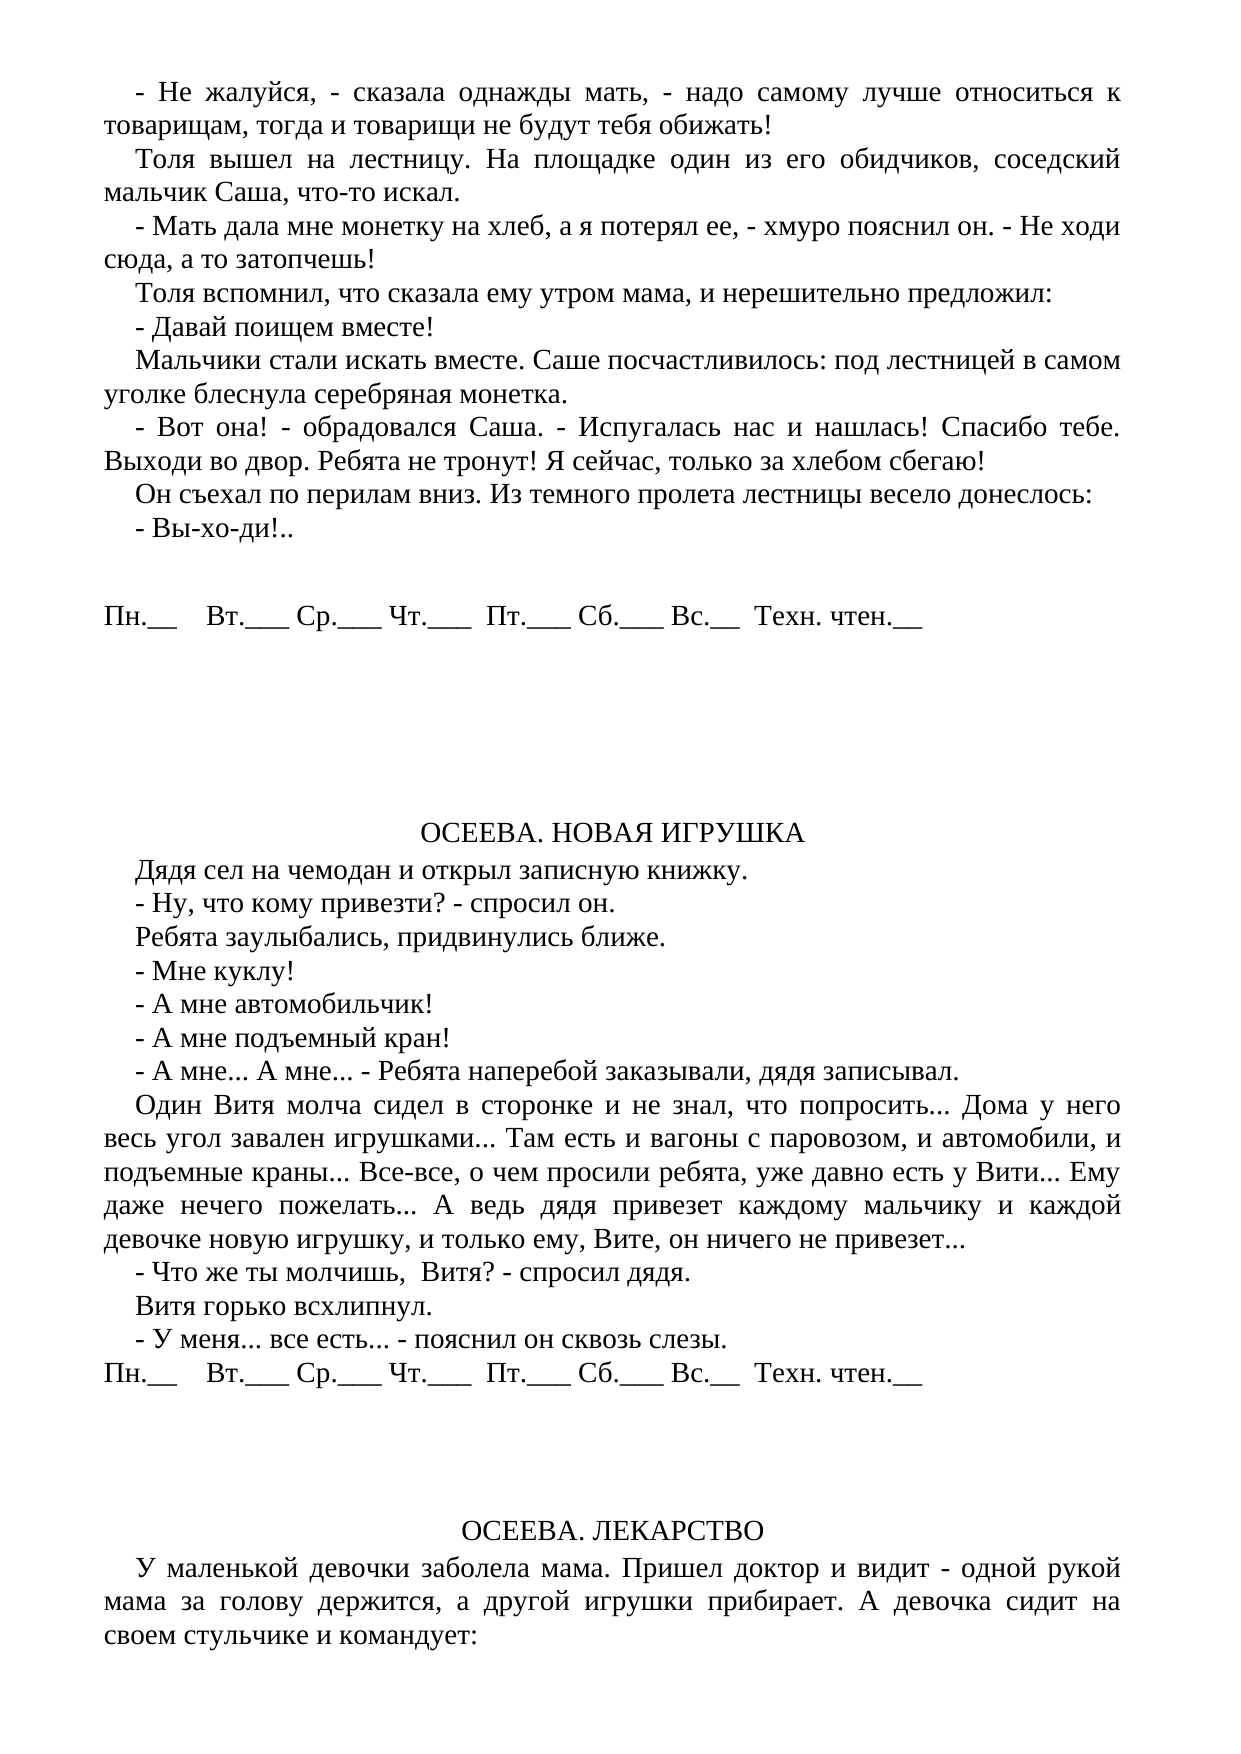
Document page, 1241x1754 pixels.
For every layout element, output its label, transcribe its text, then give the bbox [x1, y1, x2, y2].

text Пн.__ Вт.___ Ср.___ Чт.___ Пт.___ Сб.___ Вс.__ Техн. чтен.__ [103, 598, 1122, 631]
text Мальчики стали искать вместе. Саше посчастливилось: под лестницей в самом уголке блеснула серебряная монетка. [103, 342, 1122, 409]
text - А мне автомобильчик! [103, 986, 1122, 1020]
text Один Витя молча сидел в сторонке и не знал, что попросить... Дома у него весь угол завален игрушками... Там есть и вагоны с паровозом, и автомобили, и подъемные краны... Все-все, о чем просили ребята, уже давно есть у Вити... Ему даже нечего пожелать... А ведь дядя привезет каждому мальчику и каждой девочке новую игрушку, и только ему, Вите, он ничего не привезет... [103, 1087, 1122, 1254]
text У маленькой девочки заболела мама. Пришел доктор и видит - одной рукой мама за голову держится, а другой игрушки прибирает. А девочка сидит на своем стульчике и командует: [103, 1550, 1122, 1650]
text - Ну, что кому привезти? - спросил он. [103, 886, 1122, 919]
text Толя вспомнил, что сказала ему утром мама, и нерешительно предложил: [103, 275, 1122, 309]
text Пн.__ Вт.___ Ср.___ Чт.___ Пт.___ Сб.___ Вс.__ Техн. чтен.__ [103, 1355, 1122, 1389]
text - Давай поищем вместе! [103, 309, 1122, 342]
text - Что же ты молчишь, Витя? - спросил дядя. [103, 1254, 1122, 1288]
text Ребята заулыбались, придвинулись ближе. [103, 919, 1122, 953]
subtitle ОСЕЕВА. НОВАЯ ИГРУШКА [103, 815, 1122, 849]
text Дядя сел на чемодан и открыл записную книжку. [103, 852, 1122, 886]
text - Мне куклу! [103, 953, 1122, 986]
text - Вы-хо-ди!.. [103, 510, 1122, 543]
text Витя горько всхлипнул. [103, 1288, 1122, 1322]
text - Мать дала мне монетку на хлеб, а я потерял ее, - хмуро пояснил он. - Не ходи сюда, а то затопчешь! [103, 208, 1122, 275]
subtitle ОСЕЕВА. ЛЕКАРСТВО [103, 1513, 1122, 1547]
text - Не жалуйся, - сказала однажды мать, - надо самому лучше относиться к товарищам, тогда и товарищи не будут тебя обижать! [103, 74, 1122, 141]
text Толя вышел на лестницу. На площадке один из его обидчиков, соседский мальчик Саша, что-то искал. [103, 141, 1122, 208]
text - У меня... все есть... - пояснил он сквозь слезы. [103, 1322, 1122, 1355]
text - А мне подъемный кран! [103, 1020, 1122, 1053]
text Он съехал по перилам вниз. Из темного пролета лестницы весело донеслось: [103, 476, 1122, 510]
text - Вот она! - обрадовался Саша. - Испугалась нас и нашлась! Спасибо тебе. Выходи во двор. Ребята не тронут! Я сейчас, только за хлебом сбегаю! [103, 409, 1122, 476]
text - А мне... А мне... - Ребята наперебой заказывали, дядя записывал. [103, 1053, 1122, 1087]
